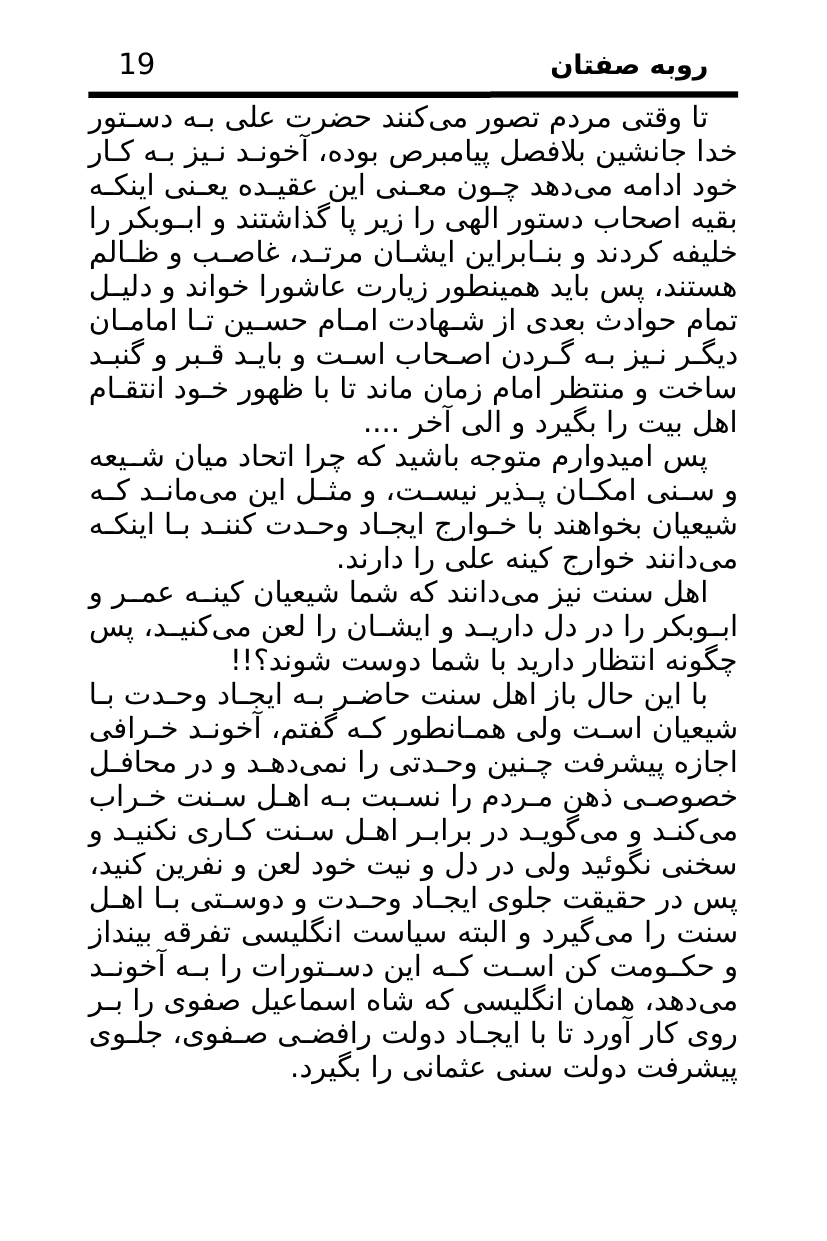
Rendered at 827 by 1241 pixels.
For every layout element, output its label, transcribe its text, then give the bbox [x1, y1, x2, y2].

text با این حال باز اهل سنت حاضر به ایجاد وحدت با شیعیان است ولی همانطور که گفتم، آخوند خرافی اجازه پیشرفت چنین وحدتی را نمی‌دهد و در محافل خصوصی ذهن مردم را نسبت به اهل سنت خراب می‌کند و می‌گوید در برابر اهل سنت کاری نکنید و سخنی نگوئید ولی در دل و نیت خود لعن و نفرین کنید، پس در حقیقت جلوی ایجاد وحدت و دوستی با اهل سنت را می‌گیرد و البته سیاست انگلیسی تفرقه بینداز و حکومت کن است که این دستورات را به آخوند می‌دهد، همان انگلیسی که شاه اسماعیل صفوی را بر روی کار آورد تا با ایجاد دولت رافضی صفوی، جلوی پیشرفت دولت سنی عثمانی را بگیرد. [89, 677, 738, 1085]
text اهل سنت نیز می‌دانند که شما شیعیان کینه عمر و ابوبکر را در دل دارید و ایشان را لعن می‌کنید، پس چگونه انتظار دارید با شما دوست شوند؟!! [89, 575, 738, 677]
text تا وقتی مردم تصور می‌کنند حضرت علی به دستور خدا جانشین بلافصل پیامبرص بوده، آخوند نیز به کار خود ادامه می‌دهد چون معنی این عقیده یعنی اینکه بقیه اصحاب دستور الهی را زیر پا گذاشتند و ابوبکر را خلیفه کردند و بنابراین ایشان مرتد، غاصب و ظالم هستند، پس باید همینطور زیارت عاشورا خواند و دلیل تمام حوادث بعدی از شهادت امام حسین تا امامان دیگر نیز به گردن اصحاب است و باید قبر و گنبد ساخت و منتظر امام زمان ماند تا با ظهور خود انتقام اهل بیت را بگیرد و الی آخر .... [89, 100, 738, 439]
text پس امیدوارم متوجه باشید که چرا اتحاد میان شیعه و سنی امکان پذیر نیست، و مثل این می‌ماند که شیعیان بخواهند با خوارج ایجاد وحدت کنند با اینکه می‌دانند خوارج کینه علی را دارند. [89, 439, 738, 575]
